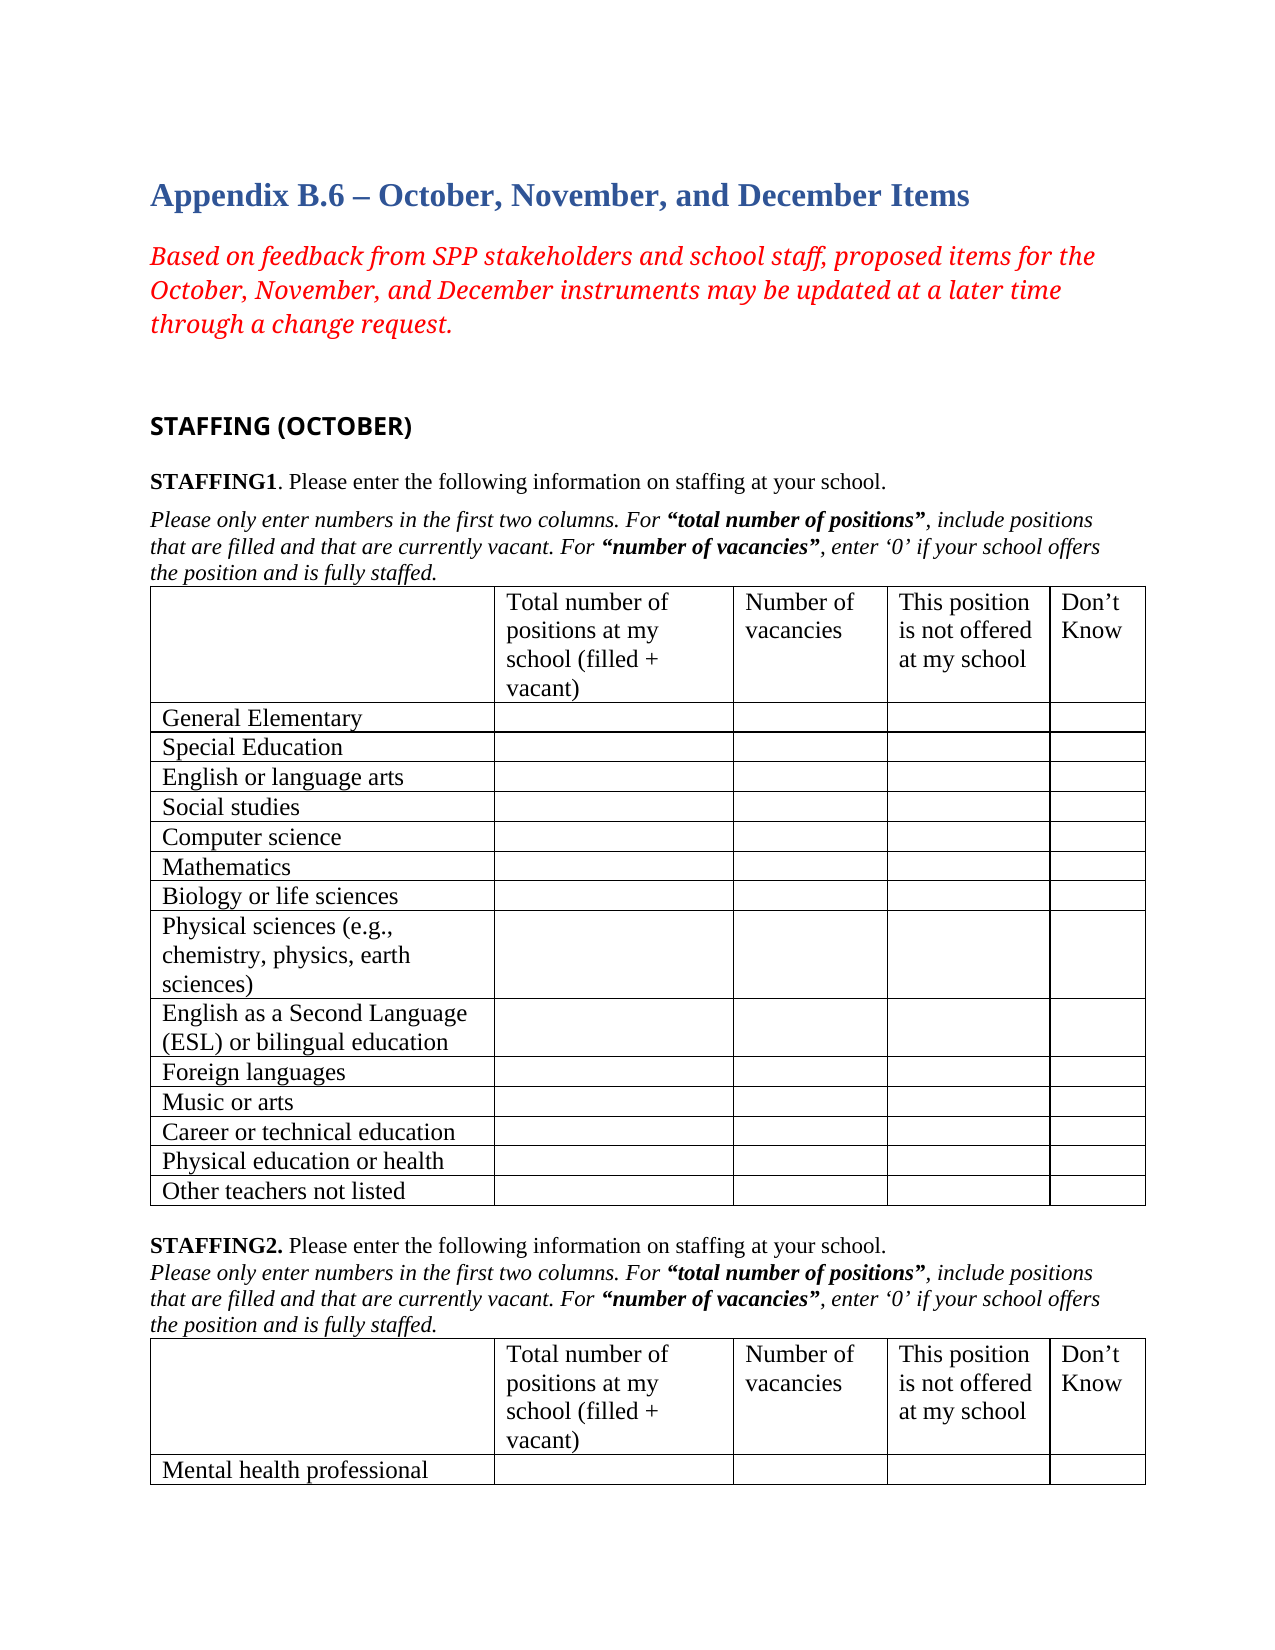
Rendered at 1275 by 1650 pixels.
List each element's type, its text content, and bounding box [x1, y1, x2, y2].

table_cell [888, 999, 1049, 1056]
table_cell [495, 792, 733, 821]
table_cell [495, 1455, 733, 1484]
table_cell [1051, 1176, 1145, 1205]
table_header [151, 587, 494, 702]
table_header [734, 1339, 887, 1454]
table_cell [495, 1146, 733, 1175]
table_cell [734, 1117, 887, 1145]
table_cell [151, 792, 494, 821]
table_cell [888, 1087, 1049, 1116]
text Please only enter numbers in the first two columns. For “total number of positions”, include positions that are filled and that are currently vacant. For “number of vacancies”, enter ‘0’ if your school offers the position and is fully staffed. [150, 507, 1125, 586]
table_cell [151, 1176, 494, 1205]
text Based on feedback from SPP stakeholders and school staff, proposed items for the October, November, and December instruments may be updated at a later time through a change request. [150, 238, 1125, 341]
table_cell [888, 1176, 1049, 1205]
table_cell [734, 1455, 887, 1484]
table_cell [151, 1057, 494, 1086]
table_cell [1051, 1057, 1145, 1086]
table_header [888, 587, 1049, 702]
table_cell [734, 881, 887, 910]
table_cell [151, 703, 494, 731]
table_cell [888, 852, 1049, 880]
text STAFFING2. Please enter the following information on staffing at your school. [150, 1232, 1125, 1259]
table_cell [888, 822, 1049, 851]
subtitle Appendix B.6 – October, November, and December Items [150, 175, 1125, 213]
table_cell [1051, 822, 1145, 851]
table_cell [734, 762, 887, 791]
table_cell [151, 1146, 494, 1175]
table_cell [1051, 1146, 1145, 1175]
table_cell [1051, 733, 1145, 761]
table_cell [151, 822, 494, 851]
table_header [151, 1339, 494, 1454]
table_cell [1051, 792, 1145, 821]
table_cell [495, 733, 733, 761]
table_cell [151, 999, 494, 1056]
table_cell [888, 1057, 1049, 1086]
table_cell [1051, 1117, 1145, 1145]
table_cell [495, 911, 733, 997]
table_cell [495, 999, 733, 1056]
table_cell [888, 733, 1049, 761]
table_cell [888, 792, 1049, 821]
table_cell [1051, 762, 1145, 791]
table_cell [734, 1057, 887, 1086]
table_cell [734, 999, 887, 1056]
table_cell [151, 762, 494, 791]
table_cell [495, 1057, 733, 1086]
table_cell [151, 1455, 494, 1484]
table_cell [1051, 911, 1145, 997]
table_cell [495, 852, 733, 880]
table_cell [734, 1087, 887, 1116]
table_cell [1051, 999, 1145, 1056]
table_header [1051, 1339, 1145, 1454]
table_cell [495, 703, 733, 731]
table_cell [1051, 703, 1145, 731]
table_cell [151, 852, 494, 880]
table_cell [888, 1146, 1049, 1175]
text Please only enter numbers in the first two columns. For “total number of positions”, include positions that are filled and that are currently vacant. For “number of vacancies”, enter ‘0’ if your school offers the position and is fully staffed. [150, 1259, 1125, 1338]
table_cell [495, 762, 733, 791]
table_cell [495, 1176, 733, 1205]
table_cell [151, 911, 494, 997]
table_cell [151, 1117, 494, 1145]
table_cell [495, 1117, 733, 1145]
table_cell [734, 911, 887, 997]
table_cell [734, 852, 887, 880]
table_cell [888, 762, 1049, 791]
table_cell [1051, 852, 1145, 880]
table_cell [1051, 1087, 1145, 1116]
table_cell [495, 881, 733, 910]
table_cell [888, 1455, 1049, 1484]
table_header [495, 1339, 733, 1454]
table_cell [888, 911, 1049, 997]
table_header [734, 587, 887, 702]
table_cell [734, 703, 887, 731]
text STAFFING1. Please enter the following information on staffing at your school. [150, 468, 1125, 494]
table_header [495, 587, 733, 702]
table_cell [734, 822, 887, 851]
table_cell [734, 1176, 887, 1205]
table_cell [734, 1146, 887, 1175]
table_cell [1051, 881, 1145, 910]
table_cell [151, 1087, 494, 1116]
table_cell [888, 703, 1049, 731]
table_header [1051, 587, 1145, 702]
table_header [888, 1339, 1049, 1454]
subtitle Staffing (October) [150, 409, 1125, 443]
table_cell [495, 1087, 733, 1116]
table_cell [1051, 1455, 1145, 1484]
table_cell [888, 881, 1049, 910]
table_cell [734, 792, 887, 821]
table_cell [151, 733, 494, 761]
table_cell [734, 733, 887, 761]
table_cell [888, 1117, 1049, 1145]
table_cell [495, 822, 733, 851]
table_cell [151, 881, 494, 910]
